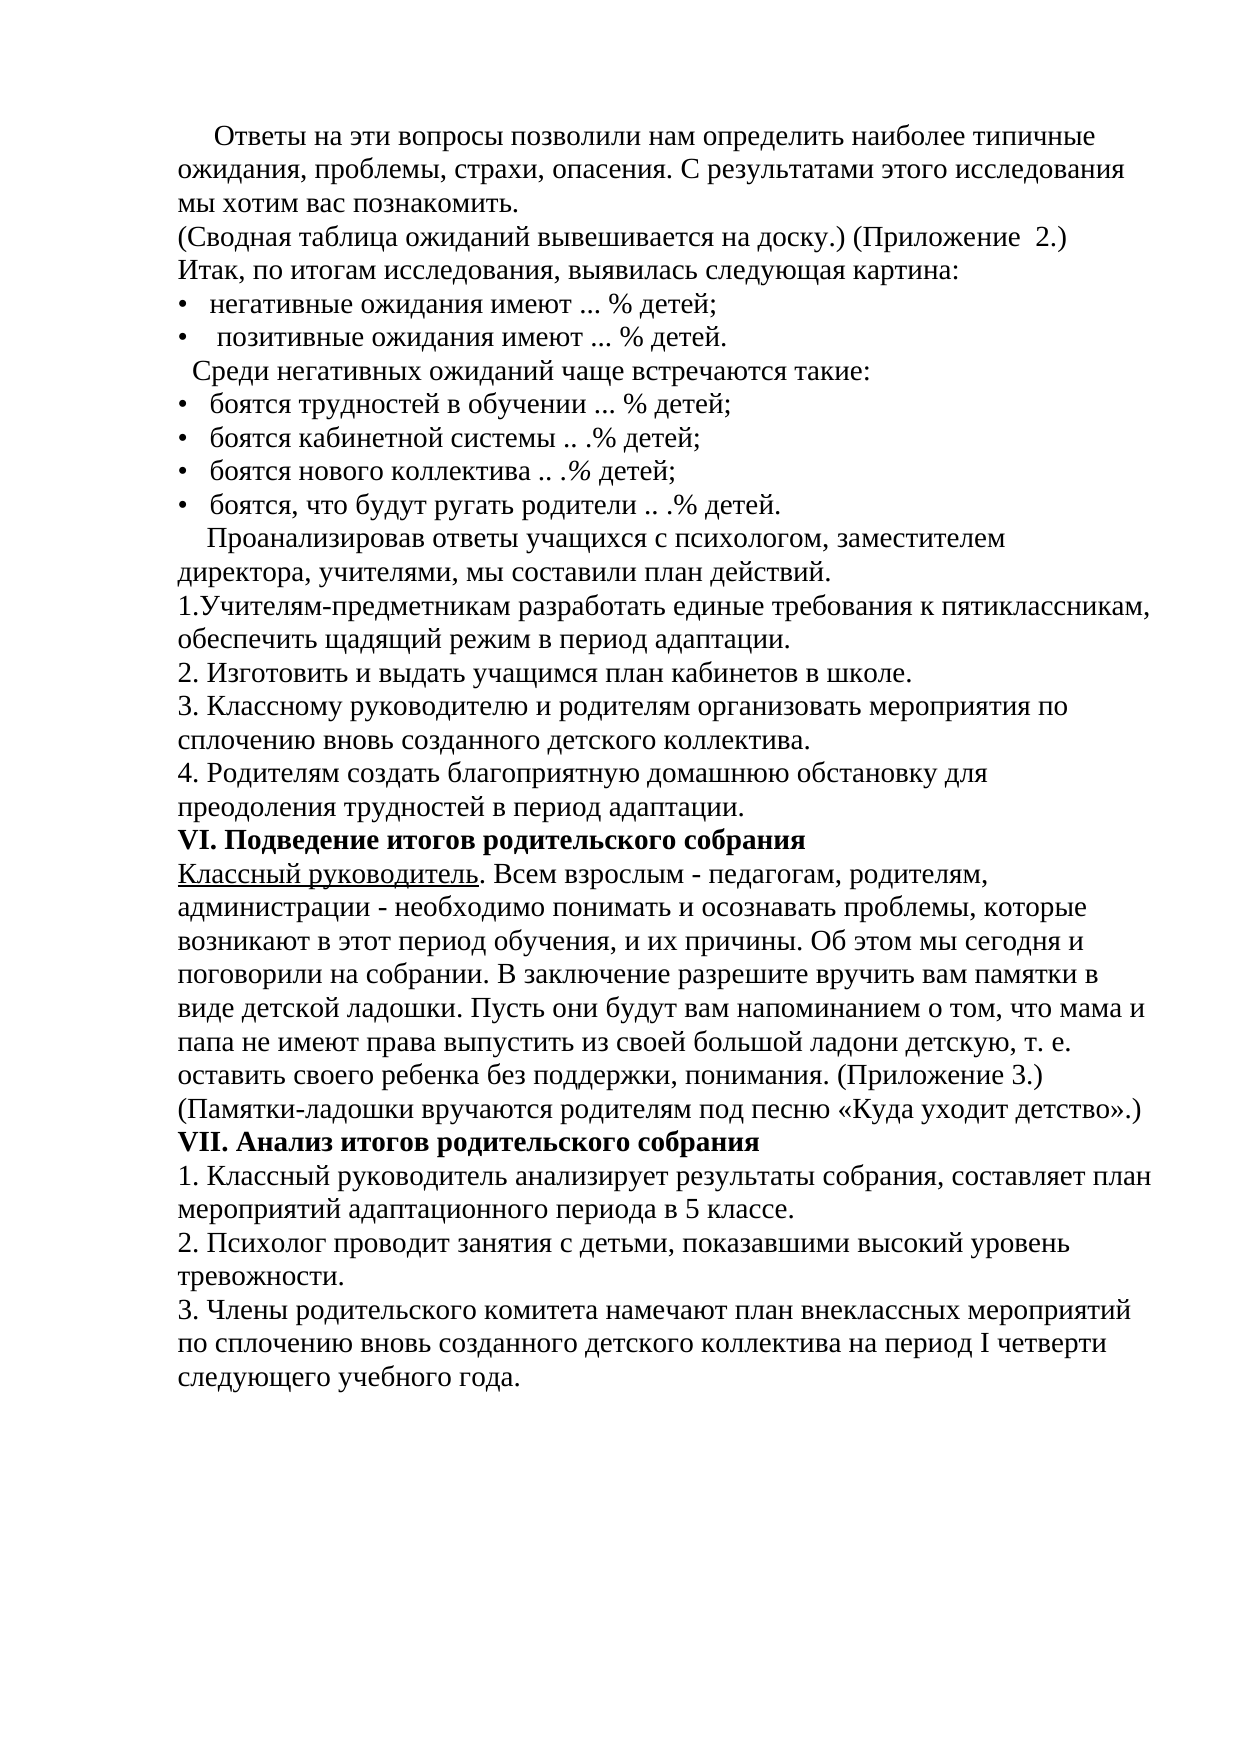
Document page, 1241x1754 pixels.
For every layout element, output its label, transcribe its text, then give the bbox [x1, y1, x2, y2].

text Ответы на эти вопросы позволили нам определить наиболее типичные ожидания, проблемы, страхи, опасения. С результатами этого исследования мы хотим вас познакомить. [177, 118, 1152, 219]
text Классный руководитель. Всем взрослым - педагогам, родителям, администрации - необходимо понимать и осознавать проблемы, которые возникают в этот период обучения, и их причины. Об этом мы сегодня и поговорили на собрании. В заключение разрешите вручить вам памятки в виде детской ладошки. Пусть они будут вам напоминанием о том, что мама и папа не имеют права выпустить из своей большой ладони детскую, т. е. оставить своего ребенка без поддержки, понимания. (Приложение 3.) [177, 856, 1152, 1091]
text (Сводная таблица ожиданий вывешивается на доску.) (Приложение 2.) [177, 219, 1152, 252]
text директора, учителями, мы составили план действий. [177, 554, 1152, 588]
text • негативные ожидания имеют ... % детей; [177, 286, 1152, 319]
text 4. Родителям создать благоприятную домашнюю обстановку для преодоления трудностей в период адаптации. [177, 755, 1152, 822]
text VII. Анализ итогов родительского собрания [177, 1124, 1152, 1158]
text • боятся трудностей в обучении ... % детей; [177, 386, 1152, 420]
text 3. Члены родительского комитета намечают план внеклассных мероприятий по сплочению вновь созданного детского коллектива на период I четверти следующего учебного года. [177, 1292, 1152, 1393]
text • боятся нового коллектива .. .% детей; [177, 453, 1152, 487]
text • позитивные ожидания имеют ... % детей. [177, 319, 1152, 353]
text VI. Подведение итогов родительского собрания [177, 822, 1152, 856]
text 2. Изготовить и выдать учащимся план кабинетов в школе. [177, 655, 1152, 688]
text Среди негативных ожиданий чаще встречаются такие: [177, 353, 1152, 386]
text 3. Классному руководителю и родителям организовать мероприятия по сплочению вновь созданного детского коллектива. [177, 688, 1152, 755]
text 1.Учителям-предметникам разработать единые требования к пятиклассникам, обеспечить щадящий режим в период адаптации. [177, 588, 1152, 655]
text Проанализировав ответы учащихся с психологом, заместителем [177, 521, 1152, 554]
text Итак, по итогам исследования, выявилась следующая картина: [177, 252, 1152, 286]
text 2. Психолог проводит занятия с детьми, показавшими высокий уровень тревожности. [177, 1225, 1152, 1292]
text • боятся, что будут ругать родители .. .% детей. [177, 487, 1152, 521]
text • боятся кабинетной системы .. .% детей; [177, 420, 1152, 453]
text (Памятки-ладошки вручаются родителям под песню «Куда уходит детство».) [177, 1091, 1152, 1124]
text 1. Классный руководитель анализирует результаты собрания, составляет план мероприятий адаптационного периода в 5 классе. [177, 1158, 1152, 1225]
